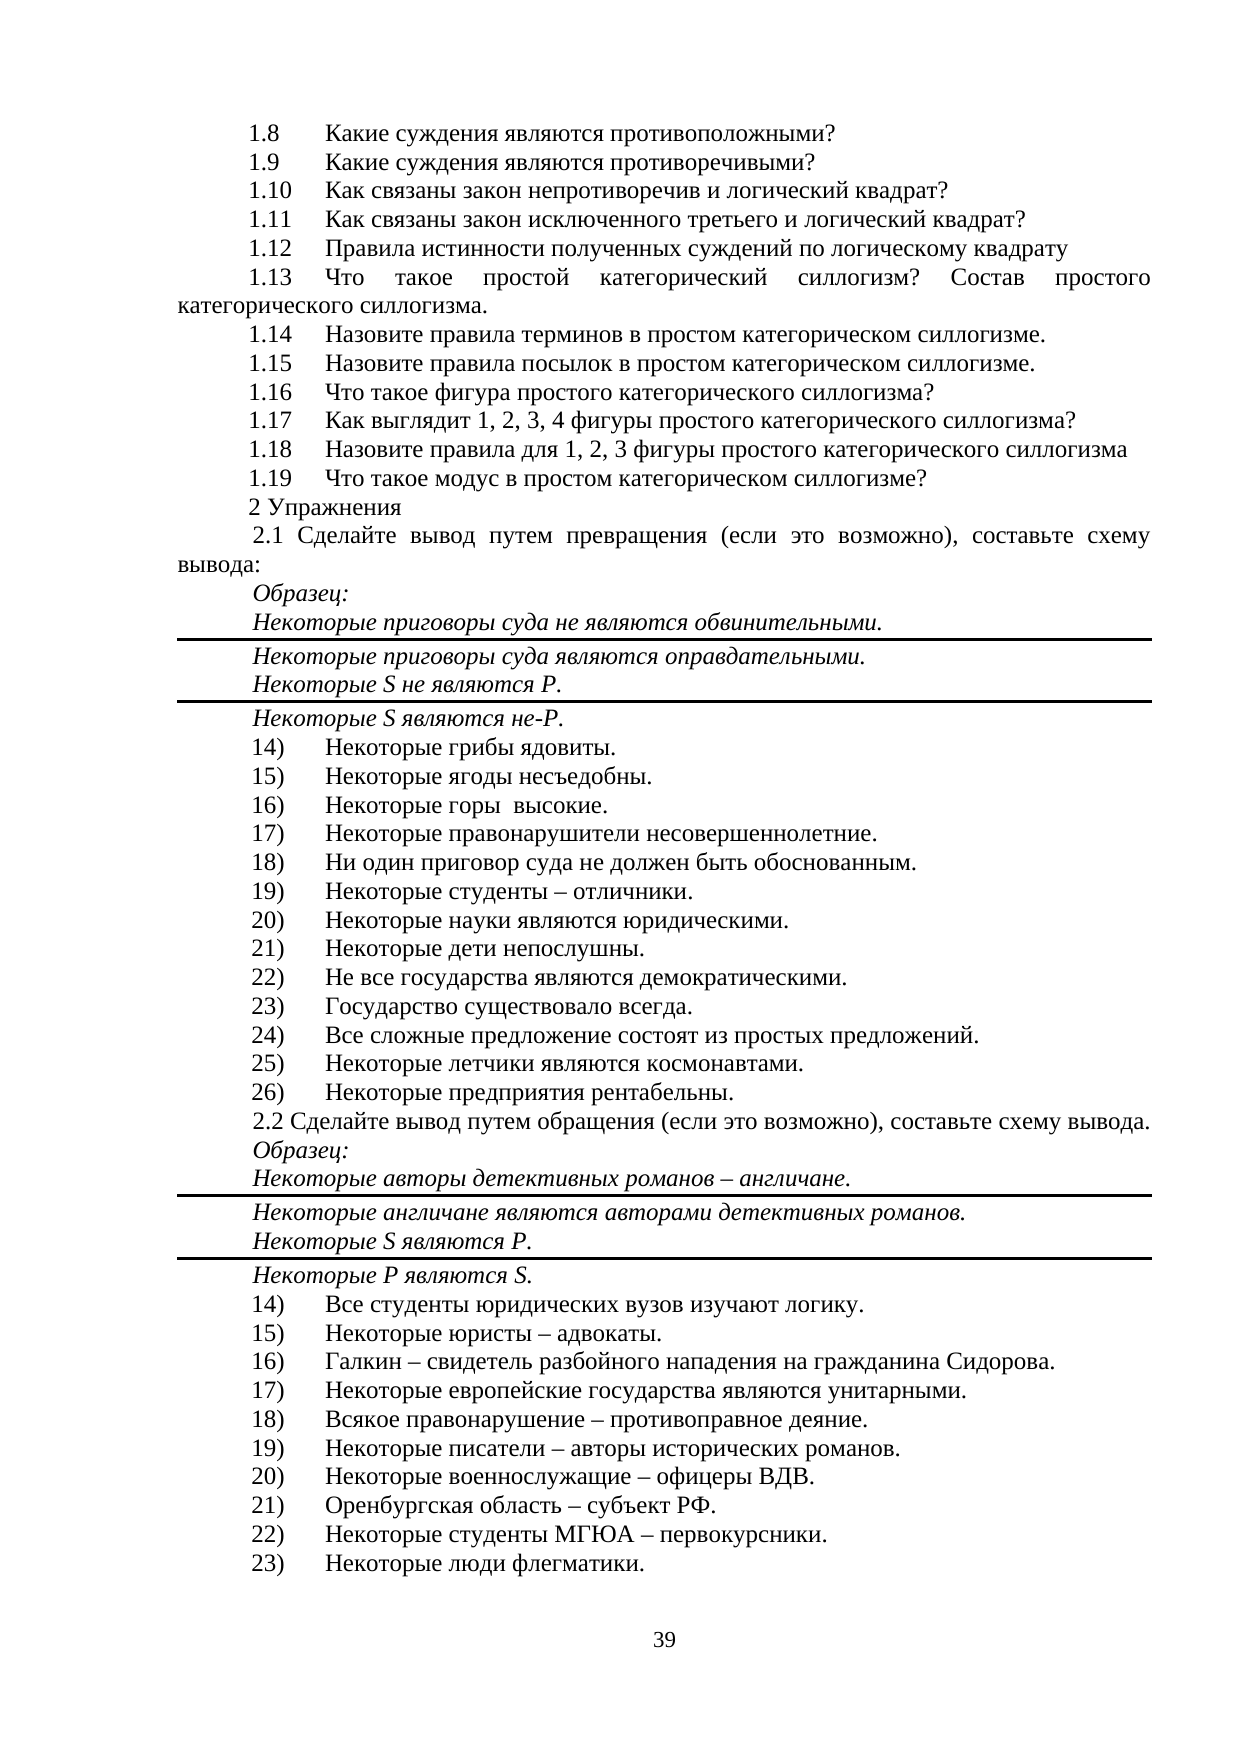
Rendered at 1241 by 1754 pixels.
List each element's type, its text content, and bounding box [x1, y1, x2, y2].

list Некоторые летчики являются космонавтами. [177, 1048, 1152, 1077]
text Некоторые приговоры суда не являются обвинительными. [177, 607, 1152, 638]
text 2.2 Сделайте вывод путем обращения (если это возможно), составьте схему вывода. [177, 1106, 1152, 1135]
list Какие суждения являются противоречивыми? [177, 147, 1152, 176]
list Оренбургская область – субъект РФ. [177, 1490, 1152, 1519]
list Как связаны закон непротиворечив и логический квадрат? [177, 176, 1152, 204]
list Некоторые европейские государства являются унитарными. [177, 1375, 1152, 1404]
list Правила истинности полученных суждений по логическому квадрату [177, 233, 1152, 262]
list Что такое фигура простого категорического силлогизма? [177, 377, 1152, 406]
list Некоторые люди флегматики. [177, 1548, 1152, 1576]
list Ни один приговор суда не должен быть обоснованным. [177, 847, 1152, 876]
list Некоторые науки являются юридическими. [177, 905, 1152, 933]
list Некоторые грибы ядовиты. [177, 732, 1152, 761]
list Некоторые предприятия рентабельны. [177, 1077, 1152, 1106]
list Назовите правила терминов в простом категорическом силлогизме. [177, 319, 1152, 348]
text Образец: [177, 578, 1152, 607]
text Некоторые Р являются S. [177, 1260, 1152, 1289]
list Какие суждения являются противоположными? [177, 118, 1152, 147]
list Некоторые студенты – отличники. [177, 876, 1152, 905]
list Все студенты юридических вузов изучают логику. [177, 1289, 1152, 1318]
list Некоторые писатели – авторы исторических романов. [177, 1433, 1152, 1461]
list Назовите правила для 1, 2, 3 фигуры простого категорического силлогизма [177, 434, 1152, 463]
list Галкин – свидетель разбойного нападения на гражданина Сидорова. [177, 1346, 1152, 1375]
list Что такое модус в простом категорическом силлогизме? [177, 463, 1152, 492]
text Некоторые S являются Р. [177, 1226, 1152, 1257]
list Как выглядит 1, 2, 3, 4 фигуры простого категорического силлогизма? [177, 406, 1152, 434]
list Все сложные предложение состоят из простых предложений. [177, 1020, 1152, 1048]
text 2 Упражнения [177, 492, 1152, 521]
list Некоторые юристы – адвокаты. [177, 1318, 1152, 1346]
text Некоторые S не являются Р. [177, 669, 1152, 700]
list Что такое простой категорический силлогизм? Состав простого категорического силлогизма. [177, 262, 1152, 319]
list Всякое правонарушение – противоправное деяние. [177, 1404, 1152, 1433]
list Назовите правила посылок в простом категорическом силлогизме. [177, 348, 1152, 377]
list Некоторые горы высокие. [177, 790, 1152, 818]
text Некоторые приговоры суда являются оправдательными. [177, 641, 1152, 669]
text Некоторые авторы детективных романов – англичане. [177, 1163, 1152, 1194]
text Некоторые англичане являются авторами детективных романов. [177, 1197, 1152, 1226]
text 2.1 Сделайте вывод путем превращения (если это возможно), составьте схему вывода: [177, 521, 1152, 578]
list Некоторые дети непослушны. [177, 933, 1152, 962]
list Некоторые ягоды несъедобны. [177, 761, 1152, 790]
list Не все государства являются демократическими. [177, 962, 1152, 991]
list Государство существовало всегда. [177, 991, 1152, 1020]
list Некоторые студенты МГЮА – первокурсники. [177, 1519, 1152, 1548]
list Как связаны закон исключенного третьего и логический квадрат? [177, 204, 1152, 233]
text Образец: [177, 1135, 1152, 1163]
list Некоторые правонарушители несовершеннолетние. [177, 818, 1152, 847]
text Некоторые S являются не-Р. [177, 703, 1152, 732]
list Некоторые военнослужащие – офицеры ВДВ. [177, 1461, 1152, 1490]
